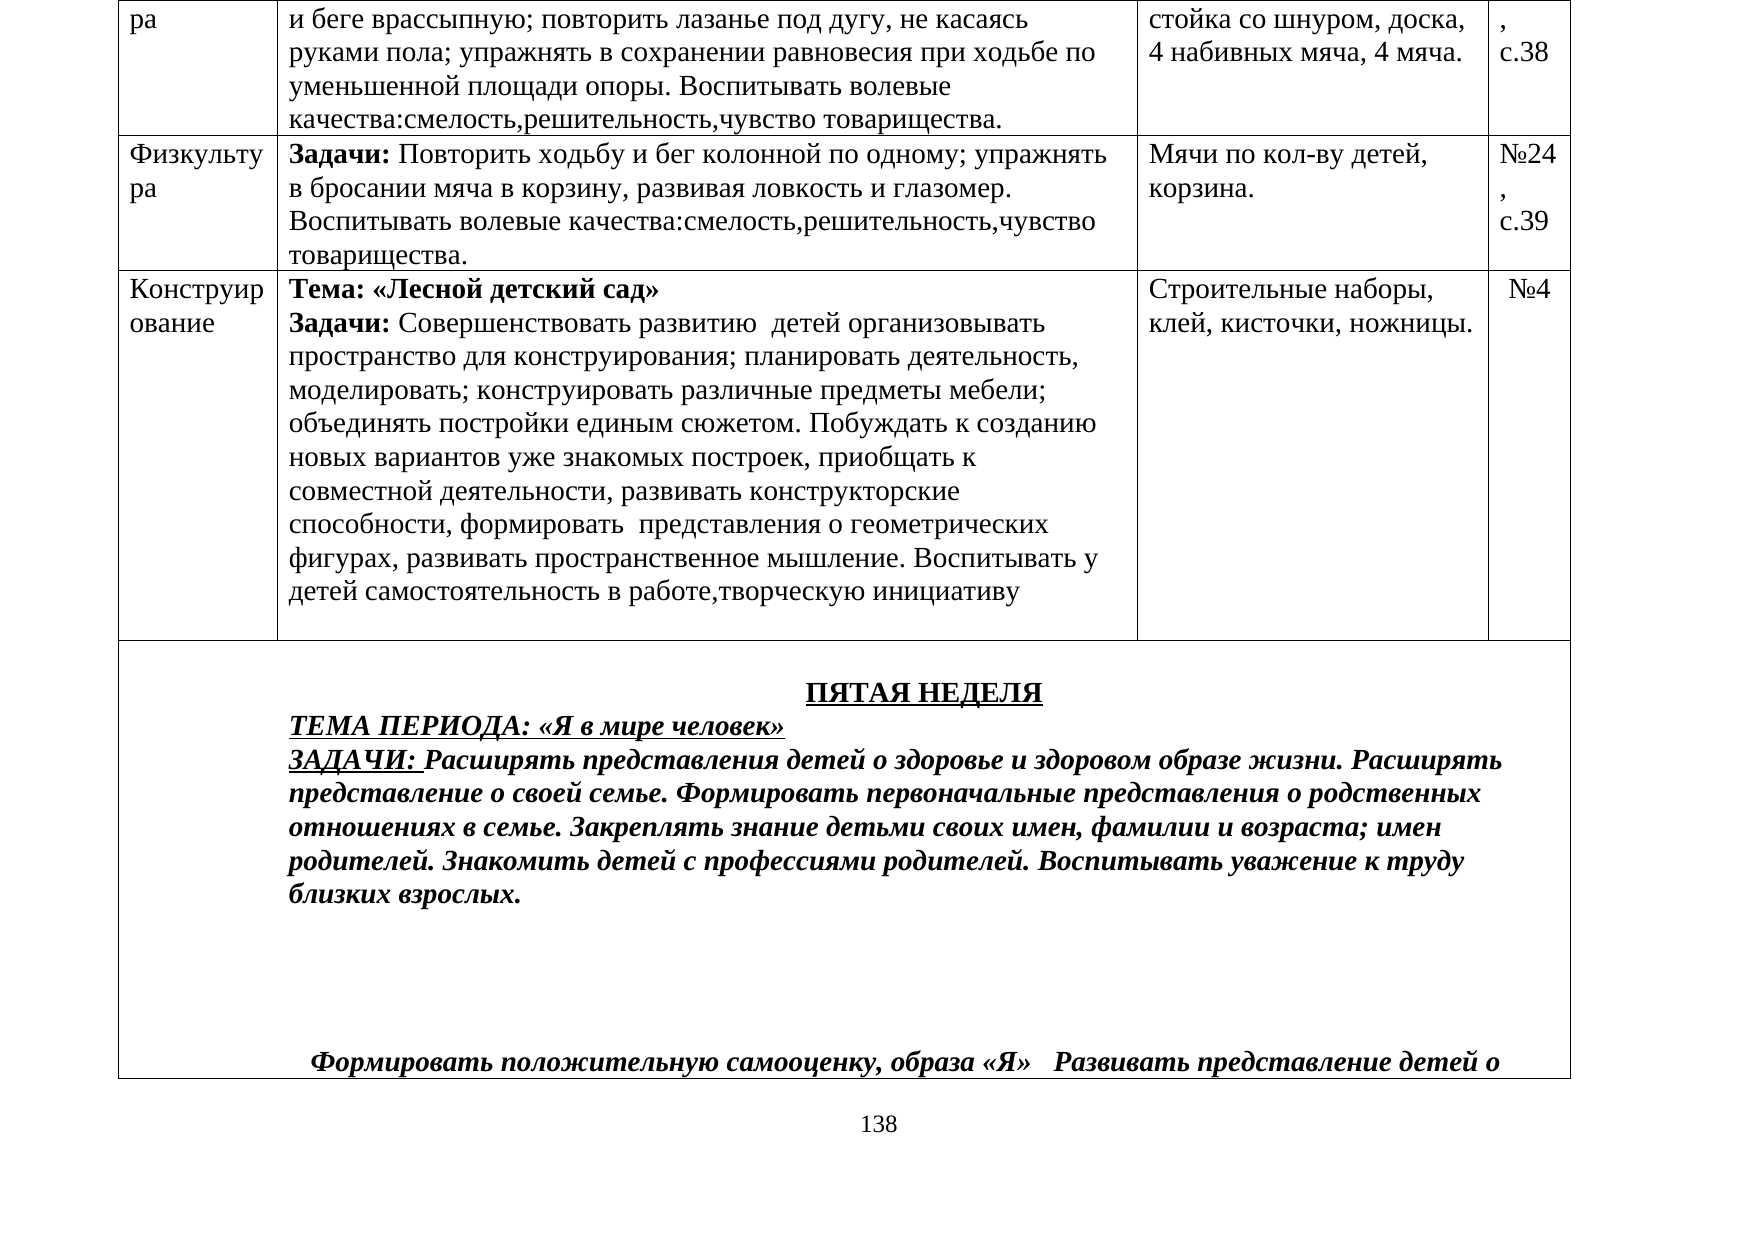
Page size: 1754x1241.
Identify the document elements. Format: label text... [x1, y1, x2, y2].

table_cell №4 [1489, 271, 1570, 640]
table_cell Физкультура [119, 1, 277, 135]
table_cell Мячи по кол-ву детей, корзина. [1138, 136, 1488, 270]
table_cell Строительные наборы, клей, кисточки, ножницы. [1138, 271, 1488, 640]
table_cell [277, 641, 1570, 1077]
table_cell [278, 1, 1137, 135]
table_cell №23, с.38 [1489, 1, 1570, 135]
table_cell [119, 641, 277, 1077]
table_cell №24, с.39 [1489, 136, 1570, 270]
table_cell Задачи: Повторить ходьбу и бег колонной по одному; упражнять в бросании мяча в корзину, развивая ловкость и глазомер. Воспитывать волевые качества:смелость,решительность,чувство товарищества. [278, 136, 1137, 270]
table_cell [1138, 1, 1488, 135]
table_cell Конструирование [119, 271, 277, 640]
table_cell Тема: «Лесной детский сад» Задачи: Совершенствовать развитию детей организовывать пространство для конструирования; планировать деятельность, моделировать; конструировать различные предметы мебели; объединять постройки единым сюжетом. Побуждать к созданию новых вариантов уже знакомых построек, приобщать к совместной деятельности, развивать конструкторские способности, формировать представления о геометрических фигурах, развивать пространственное мышление. Воспитывать у детей самостоятельность в работе,творческую инициативу [278, 271, 1137, 640]
table_cell Физкультура [119, 136, 277, 270]
